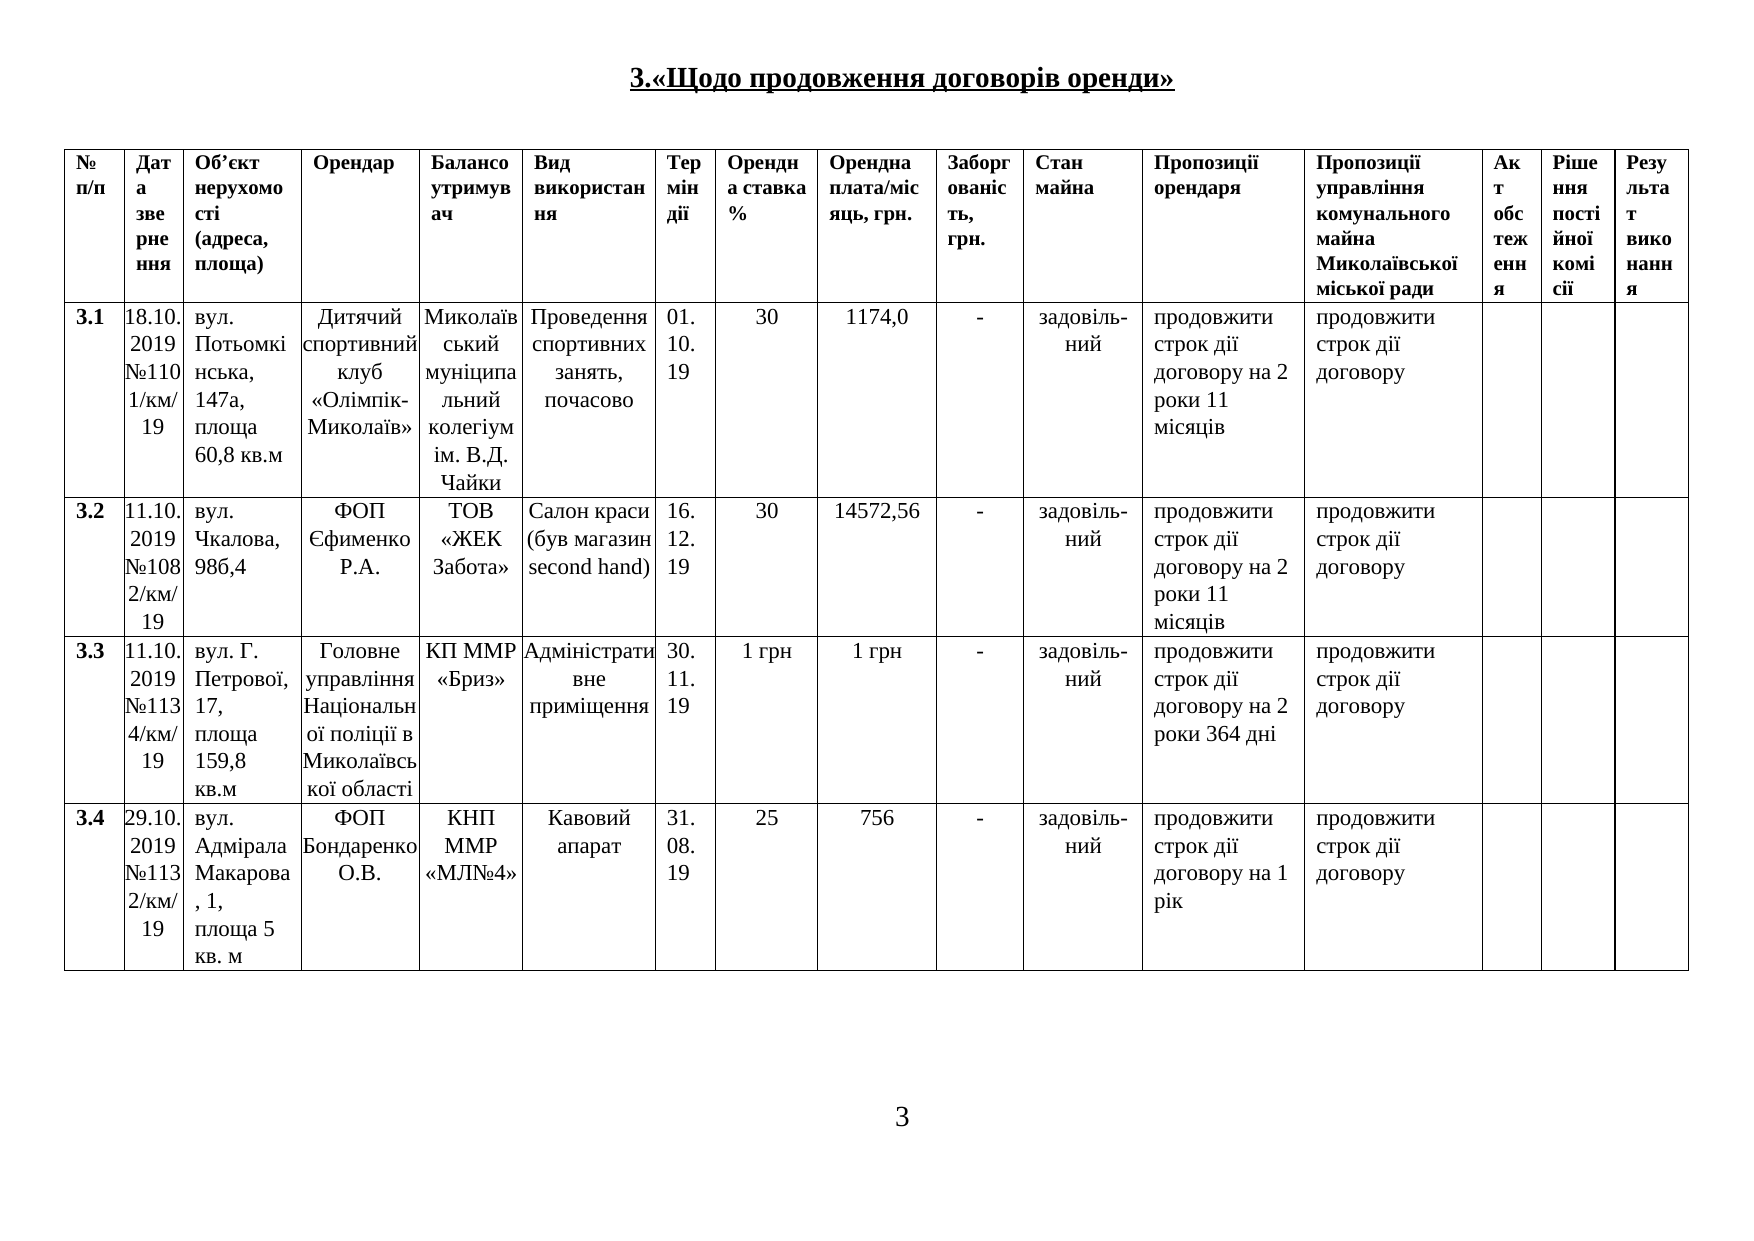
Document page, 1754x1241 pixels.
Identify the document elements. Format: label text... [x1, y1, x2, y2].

table_cell задовіль-ний [1024, 637, 1142, 803]
table_cell 30 [716, 498, 817, 636]
table_cell продовжити строк дії договору на 2 роки 364 дні [1143, 637, 1304, 803]
table_cell ФОП Єфименко Р.А. [302, 498, 419, 636]
table_cell продовжити строк дії договору на 2 роки 11 місяців [1143, 498, 1304, 636]
table_header Стан майна [1024, 150, 1142, 302]
table_cell [1483, 303, 1541, 497]
table_cell КНП ММР «МЛ№4» [420, 804, 522, 970]
table_header Орендар [302, 150, 419, 302]
table_cell [1616, 637, 1688, 803]
table_cell ФОП Бондаренко О.В. [302, 804, 419, 970]
table_cell Миколаївський муніципальний колегіум ім. В.Д. Чайки [420, 303, 522, 497]
table_cell 11.10.2019 №1082/км/19 [125, 498, 183, 636]
table_cell 1 грн [818, 637, 936, 803]
table_cell 18.10.2019 №1101/км/19 [125, 303, 183, 497]
table_cell задовіль-ний [1024, 804, 1142, 970]
table_cell 30.11.19 [656, 637, 715, 803]
table_header Акт обстеження [1483, 150, 1541, 302]
table_cell [1483, 498, 1541, 636]
table_cell вул. Чкалова, 98б,4 [184, 498, 301, 636]
table_cell [1616, 303, 1688, 497]
table_cell [1616, 498, 1688, 636]
table_cell 756 [818, 804, 936, 970]
table_cell 16.12.19 [656, 498, 715, 636]
table_cell 3.4 [65, 804, 124, 970]
table_cell [1542, 804, 1614, 970]
table_header Балансоутримувач [420, 150, 522, 302]
table_cell продовжити строк дії договору на 2 роки 11 місяців [1143, 303, 1304, 497]
table_cell Адміністративне приміщення [523, 637, 655, 803]
table_cell Кавовий апарат [523, 804, 655, 970]
table_cell - [937, 804, 1023, 970]
table_cell 01.10.19 [656, 303, 715, 497]
table_cell [1542, 637, 1614, 803]
table_header Термін дії [656, 150, 715, 302]
table_header Орендна плата/місяць, грн. [818, 150, 936, 302]
table_header Орендна ставка % [716, 150, 817, 302]
table_header Заборгованість, грн. [937, 150, 1023, 302]
table_cell 11.10.2019 №1134/км/19 [125, 637, 183, 803]
table_header № п/п [65, 150, 124, 302]
table_header Вид використання [523, 150, 655, 302]
table_cell Головне управління Національної поліції в Миколаївської області [302, 637, 419, 803]
table_cell вул. Г. Петрової, 17, площа 159,8 кв.м [184, 637, 301, 803]
table_cell задовіль-ний [1024, 498, 1142, 636]
table_cell - [937, 498, 1023, 636]
table_cell [1542, 498, 1614, 636]
table_cell 29.10.2019 №1132/км/19 [125, 804, 183, 970]
table_cell 31.08.19 [656, 804, 715, 970]
table_cell 3.3 [65, 637, 124, 803]
table_cell продовжити строк дії договору [1305, 498, 1482, 636]
table_cell 25 [716, 804, 817, 970]
table_cell 30 [716, 303, 817, 497]
table_cell [1542, 303, 1614, 497]
table_header Рішення постійної комісії [1542, 150, 1614, 302]
table_cell - [937, 303, 1023, 497]
table_cell продовжити строк дії договору [1305, 637, 1482, 803]
table_cell вул. Адмірала Макарова, 1, площа 5 кв. м [184, 804, 301, 970]
table_cell продовжити строк дії договору [1305, 303, 1482, 497]
table_cell Проведення спортивних занять, почасово [523, 303, 655, 497]
table_cell - [937, 637, 1023, 803]
table_cell продовжити строк дії договору [1305, 804, 1482, 970]
table_cell продовжити строк дії договору на 1 рік [1143, 804, 1304, 970]
table_cell вул. Потьомкінська, 147а, площа 60,8 кв.м [184, 303, 301, 497]
table_cell 14572,56 [818, 498, 936, 636]
table_cell 1174,0 [818, 303, 936, 497]
table_header Пропозиції орендаря [1143, 150, 1304, 302]
table_header Об’єкт нерухомості (адреса, площа) [184, 150, 301, 302]
table_cell [1616, 804, 1688, 970]
table_cell 3.2 [65, 498, 124, 636]
table_header Пропозиції управління комунального майна Миколаївської міської ради [1305, 150, 1482, 302]
table_cell 3.1 [65, 303, 124, 497]
table_cell Дитячий спортивний клуб «Олімпік-Миколаїв» [302, 303, 419, 497]
list 3.«Щодо продовження договорів оренди» [64, 60, 1739, 94]
table_cell задовіль-ний [1024, 303, 1142, 497]
table_header Результат виконання [1616, 150, 1688, 302]
table_cell [1483, 804, 1541, 970]
table_cell ТОВ «ЖЕК Забота» [420, 498, 522, 636]
table_cell КП ММР «Бриз» [420, 637, 522, 803]
table_header Дата звернення [125, 150, 183, 302]
table_cell [1483, 637, 1541, 803]
table_cell 1 грн [716, 637, 817, 803]
table_cell Салон краси (був магазин second hand) [523, 498, 655, 636]
